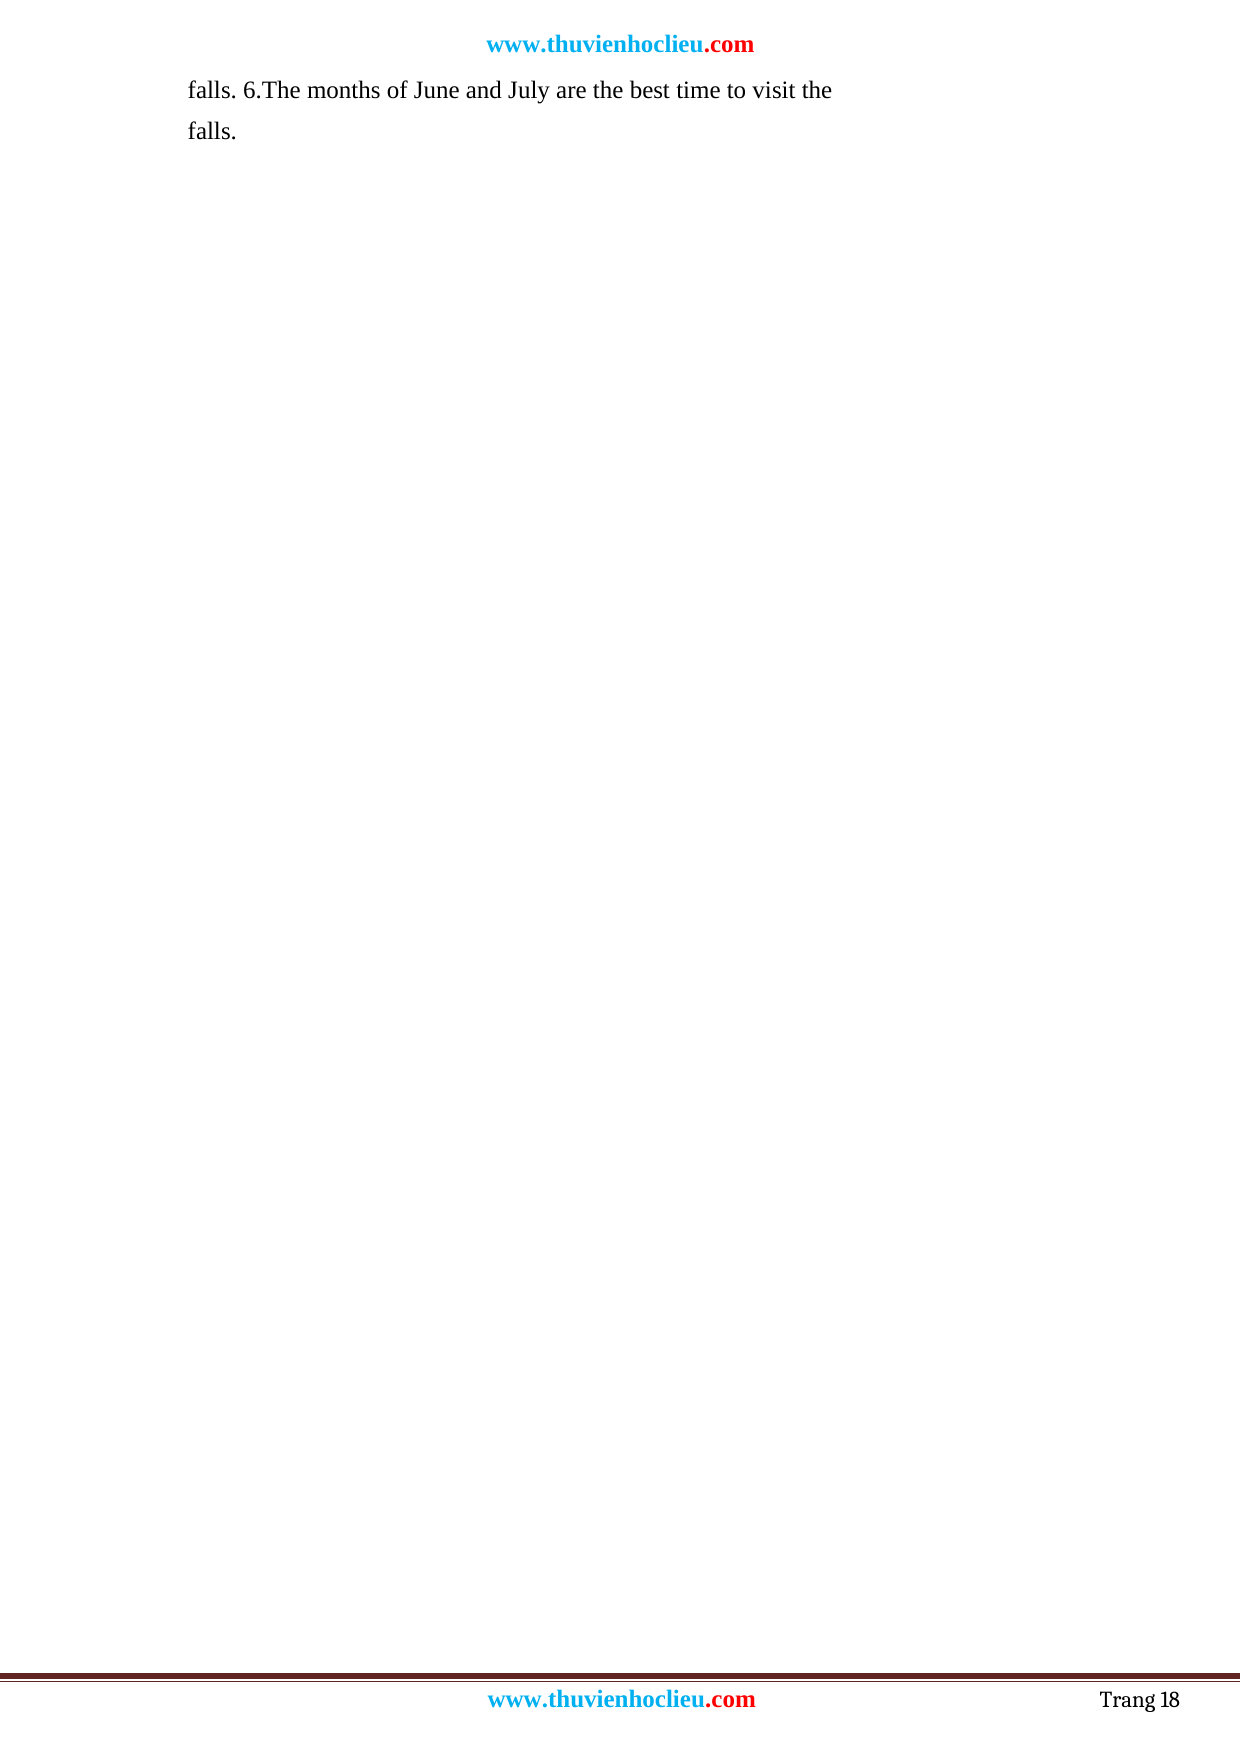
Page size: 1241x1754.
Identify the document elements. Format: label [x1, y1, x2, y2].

text [187, 75, 860, 145]
